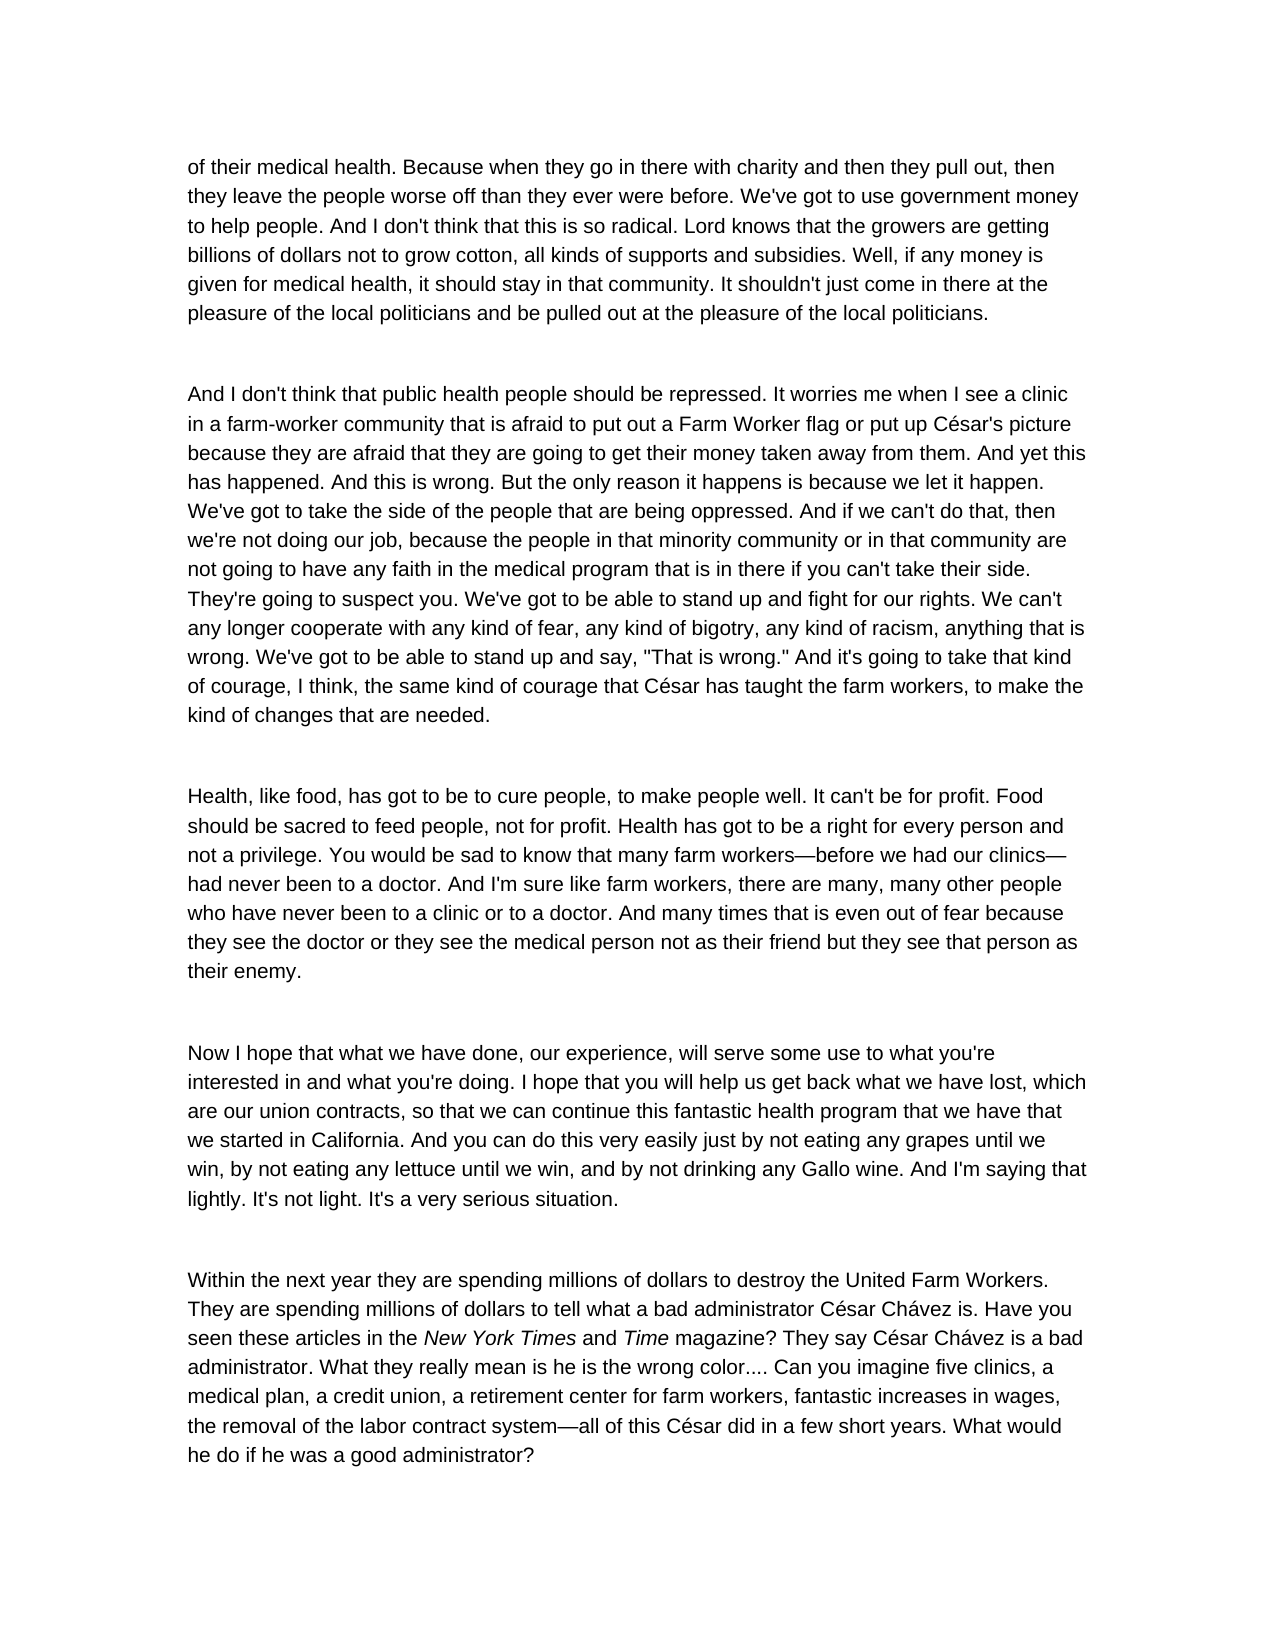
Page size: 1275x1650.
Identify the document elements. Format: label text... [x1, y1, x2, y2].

text Within the next year they are spending millions of dollars to destroy the United Farm Workers. They are spending millions of dollars to tell what a bad administrator César Chávez is. Have you seen these articles in the New York Times and Time magazine? They say César Chávez is a bad administrator. What they really mean is he is the wrong color.... Can you imagine five clinics, a medical plan, a credit union, a retirement center for farm workers, fantastic increases in wages, the removal of the labor contract system—all of this César did in a few short years. What would he do if he was a good administrator? [187, 1262, 1087, 1467]
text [187, 150, 1087, 325]
text Health, like food, has got to be to cure people, to make people well. It can't be for profit. Food should be sacred to feed people, not for profit. Health has got to be a right for every person and not a privilege. You would be sad to know that many farm workers—before we had our clinics—had never been to a doctor. And I'm sure like farm workers, there are many, many other people who have never been to a clinic or to a doctor. And many times that is even out of fear because they see the doctor or they see the medical person not as their friend but they see that person as their enemy. [187, 779, 1087, 983]
text And I don't think that public health people should be repressed. It worries me when I see a clinic in a farm-worker community that is afraid to put out a Farm Worker flag or put up César's picture because they are afraid that they are going to get their money taken away from them. And yet this has happened. And this is wrong. But the only reason it happens is because we let it happen. We've got to take the side of the people that are being oppressed. And if we can't do that, then we're not doing our job, because the people in that minority community or in that community are not going to have any faith in the medical program that is in there if you can't take their side. They're going to suspect you. We've got to be able to stand up and fight for our rights. We can't any longer cooperate with any kind of fear, any kind of bigotry, any kind of racism, anything that is wrong. We've got to be able to stand up and say, "That is wrong." And it's going to take that kind of courage, I think, the same kind of courage that César has taught the farm workers, to make the kind of changes that are needed. [187, 377, 1087, 727]
text Now I hope that what we have done, our experience, will serve some use to what you're interested in and what you're doing. I hope that you will help us get back what we have lost, which are our union contracts, so that we can continue this fantastic health program that we have that we started in California. And you can do this very easily just by not eating any grapes until we win, by not eating any lettuce until we win, and by not drinking any Gallo wine. And I'm saying that lightly. It's not light. It's a very serious situation. [187, 1035, 1087, 1210]
